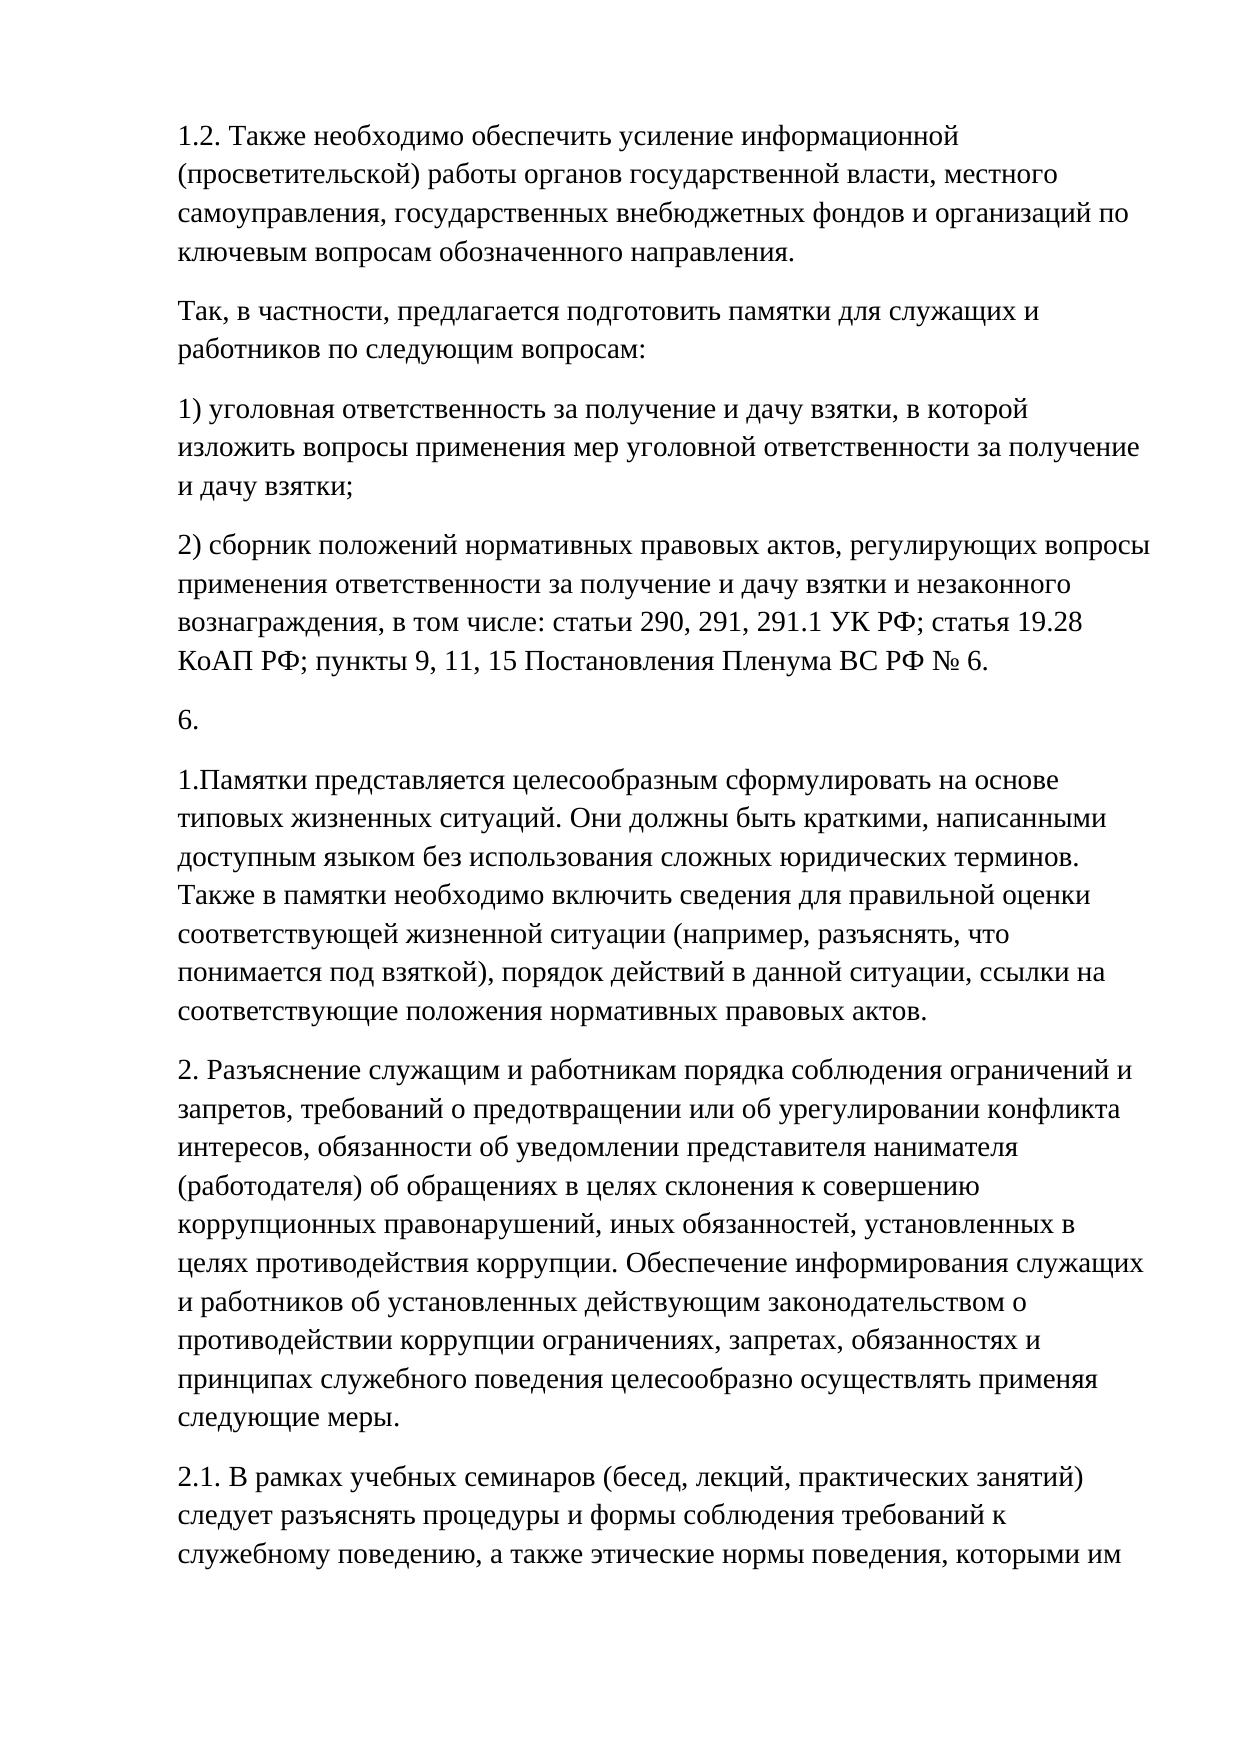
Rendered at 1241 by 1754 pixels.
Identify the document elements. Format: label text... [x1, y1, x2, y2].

text 6. [177, 702, 1152, 736]
text 2) сборник положений нормативных правовых актов, регулирующих вопросы применения ответственности за получение и дачу взятки и незаконного вознаграждения, в том числе: статьи 290, 291, 291.1 УК РФ; статья 19.28 КоАП РФ; пункты 9, 11, 15 Постановления Пленума ВС РФ № 6. [177, 527, 1152, 677]
text 1.2. Также необходимо обеспечить усиление информационной (просветительской) работы органов государственной власти, местного самоуправления, государственных внебюджетных фондов и организаций по ключевым вопросам обозначенного направления. [177, 118, 1152, 267]
text 1.Памятки представляется целесообразным сформулировать на основе типовых жизненных ситуаций. Они должны быть краткими, написанными доступным языком без использования сложных юридических терминов. Также в памятки необходимо включить сведения для правильной оценки соответствующей жизненной ситуации (например, разъяснять, что понимается под взяткой), порядок действий в данной ситуации, ссылки на соответствующие положения нормативных правовых актов. [177, 762, 1152, 1027]
text 2. Разъяснение служащим и работникам порядка соблюдения ограничений и запретов, требований о предотвращении или об урегулировании конфликта интересов, обязанности об уведомлении представителя нанимателя (работодателя) об обращениях в целях склонения к совершению коррупционных правонарушений, иных обязанностей, установленных в целях противодействия коррупции. Обеспечение информирования служащих и работников об установленных действующим законодательством о противодействии коррупции ограничениях, запретах, обязанностях и принципах служебного поведения целесообразно осуществлять применяя следующие меры. [177, 1052, 1152, 1433]
text 1) уголовная ответственность за получение и дачу взятки, в которой изложить вопросы применения мер уголовной ответственности за получение и дачу взятки; [177, 391, 1152, 502]
text Так, в частности, предлагается подготовить памятки для служащих и работников по следующим вопросам: [177, 293, 1152, 365]
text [177, 1459, 1152, 1569]
